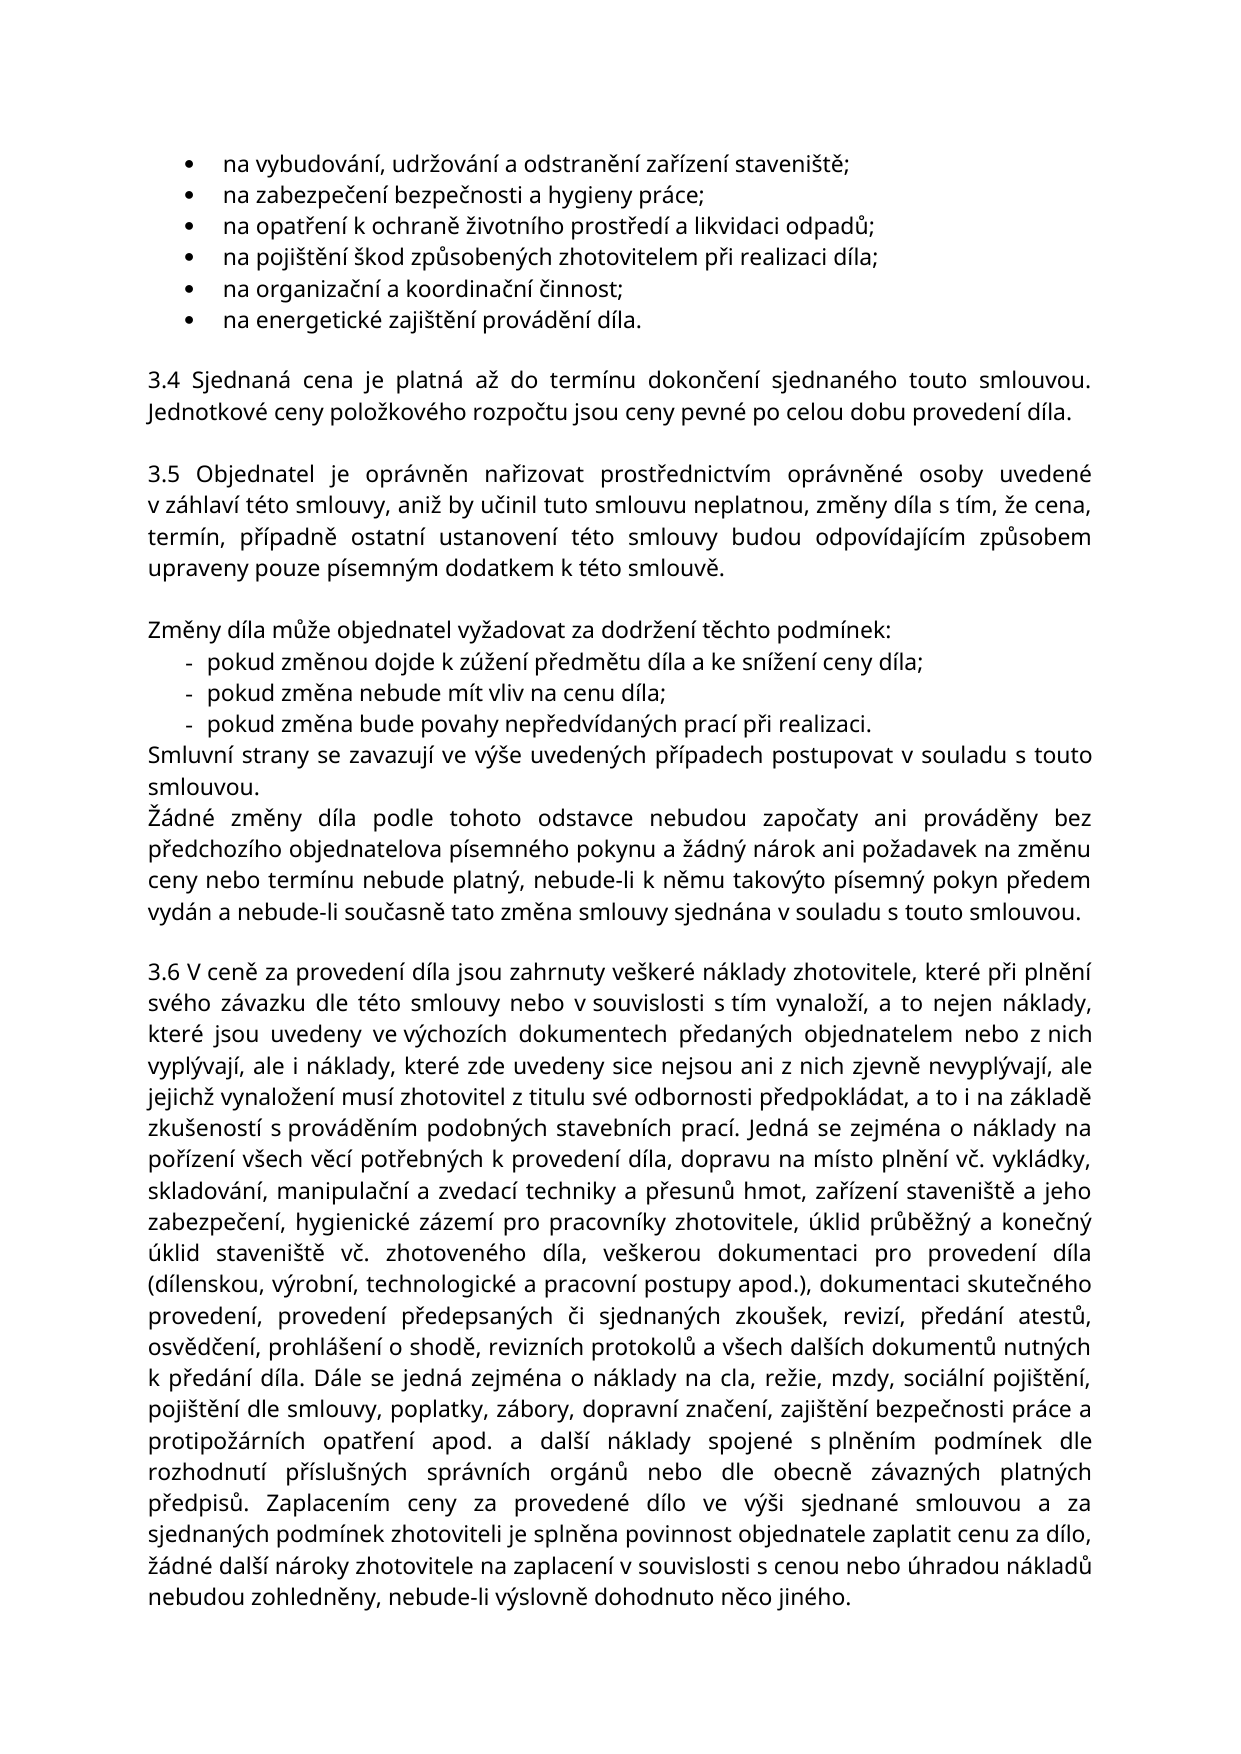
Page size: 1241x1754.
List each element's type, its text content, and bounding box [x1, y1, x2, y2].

list na opatření k ochraně životního prostředí a likvidaci odpadů; [185, 210, 1093, 241]
list na pojištění škod způsobených zhotovitelem při realizaci díla; [185, 241, 1093, 273]
list pokud změna bude povahy nepředvídaných prací při realizaci. [185, 708, 1093, 739]
list na organizační a koordinační činnost; [185, 273, 1093, 304]
text Smluvní strany se zavazují ve výše uvedených případech postupovat v souladu s touto smlouvou. [148, 739, 1093, 802]
list na zabezpečení bezpečnosti a hygieny práce; [185, 179, 1093, 210]
list na energetické zajištění provádění díla. [185, 304, 1093, 335]
text Žádné změny díla podle tohoto odstavce nebudou započaty ani prováděny bez předchozího objednatelova písemného pokynu a žádný nárok ani požadavek na změnu ceny nebo termínu nebude platný, nebude-li k němu takovýto písemný pokyn předem vydán a nebude-li současně tato změna smlouvy sjednána v souladu s touto smlouvou. [148, 802, 1093, 927]
text Změny díla může objednatel vyžadovat za dodržení těchto podmínek: [148, 614, 1093, 646]
text 3.6 V ceně za provedení díla jsou zahrnuty veškeré náklady zhotovitele, které při plnění svého závazku dle této smlouvy nebo v souvislosti s tím vynaloží, a to nejen náklady, které jsou uvedeny ve výchozích dokumentech předaných objednatelem nebo z nich vyplývají, ale i náklady, které zde uvedeny sice nejsou ani z nich zjevně nevyplývají, ale jejichž vynaložení musí zhotovitel z titulu své odbornosti předpokládat, a to i na základě zkušeností s prováděním podobných stavebních prací. Jedná se zejména o náklady na pořízení všech věcí potřebných k provedení díla, dopravu na místo plnění vč. vykládky, skladování, manipulační a zvedací techniky a přesunů hmot, zařízení staveniště a jeho zabezpečení, hygienické zázemí pro pracovníky zhotovitele, úklid průběžný a konečný úklid staveniště vč. zhotoveného díla, veškerou dokumentaci pro provedení díla (dílenskou, výrobní, technologické a pracovní postupy apod.), dokumentaci skutečného provedení, provedení předepsaných či sjednaných zkoušek, revizí, předání atestů, osvědčení, prohlášení o shodě, revizních protokolů a všech dalších dokumentů nutných k předání díla. Dále se jedná zejména o náklady na cla, režie, mzdy, sociální pojištění, pojištění dle smlouvy, poplatky, zábory, dopravní značení, zajištění bezpečnosti práce a protipožárních opatření apod. a další náklady spojené s plněním podmínek dle rozhodnutí příslušných správních orgánů nebo dle obecně závazných platných předpisů. Zaplacením ceny za provedené dílo ve výši sjednané smlouvou a za sjednaných podmínek zhotoviteli je splněna povinnost objednatele zaplatit cenu za dílo, žádné další nároky zhotovitele na zaplacení v souvislosti s cenou nebo úhradou nákladů nebudou zohledněny, nebude-li výslovně dohodnuto něco jiného. [148, 956, 1093, 1612]
list pokud změnou dojde k zúžení předmětu díla a ke snížení ceny díla; [185, 646, 1093, 677]
list na vybudování, udržování a odstranění zařízení staveniště; [185, 148, 1093, 179]
text 3.4 Sjednaná cena je platná až do termínu dokončení sjednaného touto smlouvou. Jednotkové ceny položkového rozpočtu jsou ceny pevné po celou dobu provedení díla. [148, 364, 1093, 427]
text 3.5 Objednatel je oprávněn nařizovat prostřednictvím oprávněné osoby uvedené v záhlaví této smlouvy, aniž by učinil tuto smlouvu neplatnou, změny díla s tím, že cena, termín, případně ostatní ustanovení této smlouvy budou odpovídajícím způsobem upraveny pouze písemným dodatkem k této smlouvě. [148, 458, 1093, 583]
list pokud změna nebude mít vliv na cenu díla; [185, 677, 1093, 708]
